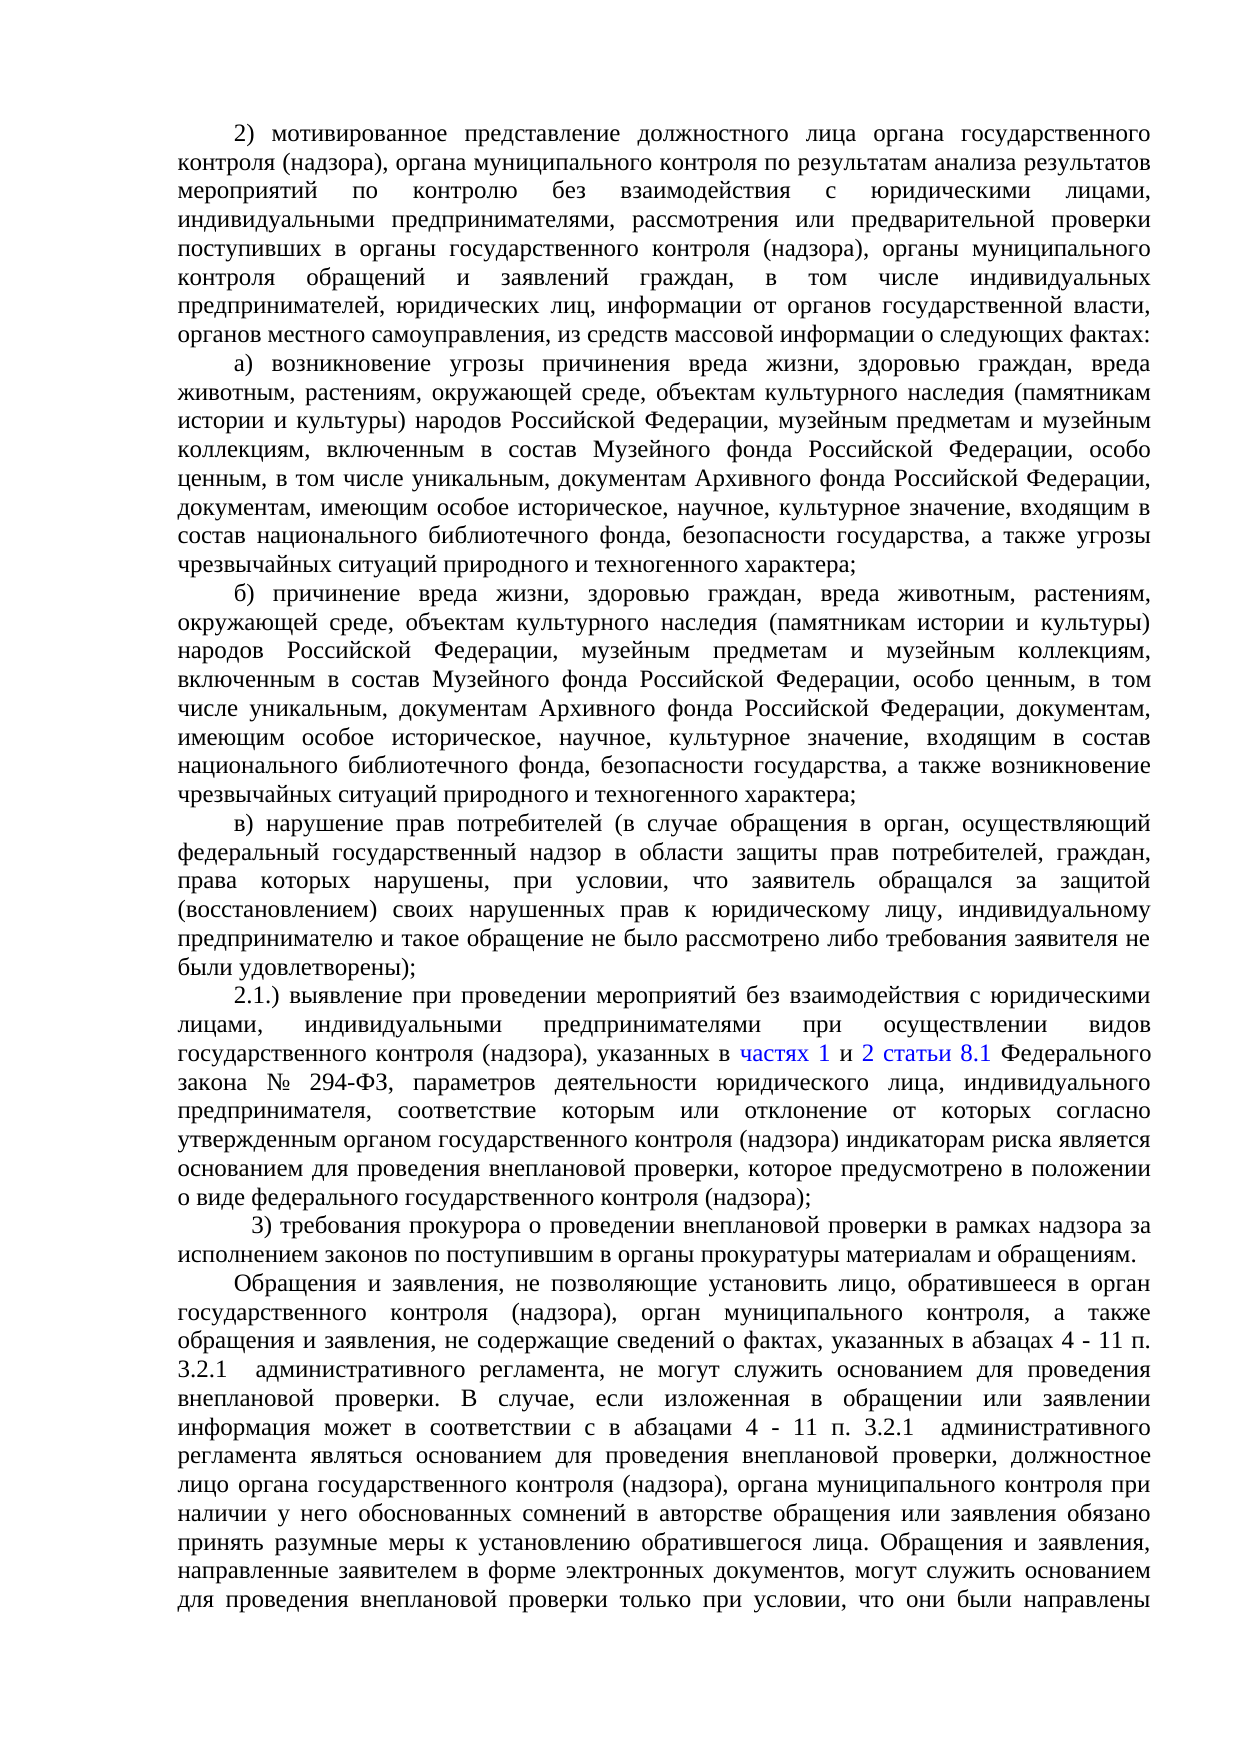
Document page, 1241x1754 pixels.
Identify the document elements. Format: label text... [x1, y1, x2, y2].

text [177, 1268, 1152, 1613]
text 3) требования прокурора о проведении внеплановой проверки в рамках надзора за исполнением законов по поступившим в органы прокуратуры материалам и обращениям. [177, 1211, 1152, 1268]
text а) возникновение угрозы причинения вреда жизни, здоровью граждан, вреда животным, растениям, окружающей среде, объектам культурного наследия (памятникам истории и культуры) народов Российской Федерации, музейным предметам и музейным коллекциям, включенным в состав Музейного фонда Российской Федерации, особо ценным, в том числе уникальным, документам Архивного фонда Российской Федерации, документам, имеющим особое историческое, научное, культурное значение, входящим в состав национального библиотечного фонда, безопасности государства, а также угрозы чрезвычайных ситуаций природного и техногенного характера; [177, 348, 1152, 578]
text в) нарушение прав потребителей (в случае обращения в орган, осуществляющий федеральный государственный надзор в области защиты прав потребителей, граждан, права которых нарушены, при условии, что заявитель обращался за защитой (восстановлением) своих нарушенных прав к юридическому лицу, индивидуальному предпринимателю и такое обращение не было рассмотрено либо требования заявителя не были удовлетворены); [177, 808, 1152, 981]
text б) причинение вреда жизни, здоровью граждан, вреда животным, растениям, окружающей среде, объектам культурного наследия (памятникам истории и культуры) народов Российской Федерации, музейным предметам и музейным коллекциям, включенным в состав Музейного фонда Российской Федерации, особо ценным, в том числе уникальным, документам Архивного фонда Российской Федерации, документам, имеющим особое историческое, научное, культурное значение, входящим в состав национального библиотечного фонда, безопасности государства, а также возникновение чрезвычайных ситуаций природного и техногенного характера; [177, 578, 1152, 808]
text 2.1.) выявление при проведении мероприятий без взаимодействия с юридическими лицами, индивидуальными предпринимателями при осуществлении видов государственного контроля (надзора), указанных в частях 1 и 2 статьи 8.1 Федерального закона № 294-ФЗ, параметров деятельности юридического лица, индивидуального предпринимателя, соответствие которым или отклонение от которых согласно утвержденным органом государственного контроля (надзора) индикаторам риска является основанием для проведения внеплановой проверки, которое предусмотрено в положении о виде федерального государственного контроля (надзора); [177, 981, 1152, 1211]
text 2) мотивированное представление должностного лица органа государственного контроля (надзора), органа муниципального контроля по результатам анализа результатов мероприятий по контролю без взаимодействия с юридическими лицами, индивидуальными предпринимателями, рассмотрения или предварительной проверки поступивших в органы государственного контроля (надзора), органы муниципального контроля обращений и заявлений граждан, в том числе индивидуальных предпринимателей, юридических лиц, информации от органов государственной власти, органов местного самоуправления, из средств массовой информации о следующих фактах: [177, 118, 1152, 348]
